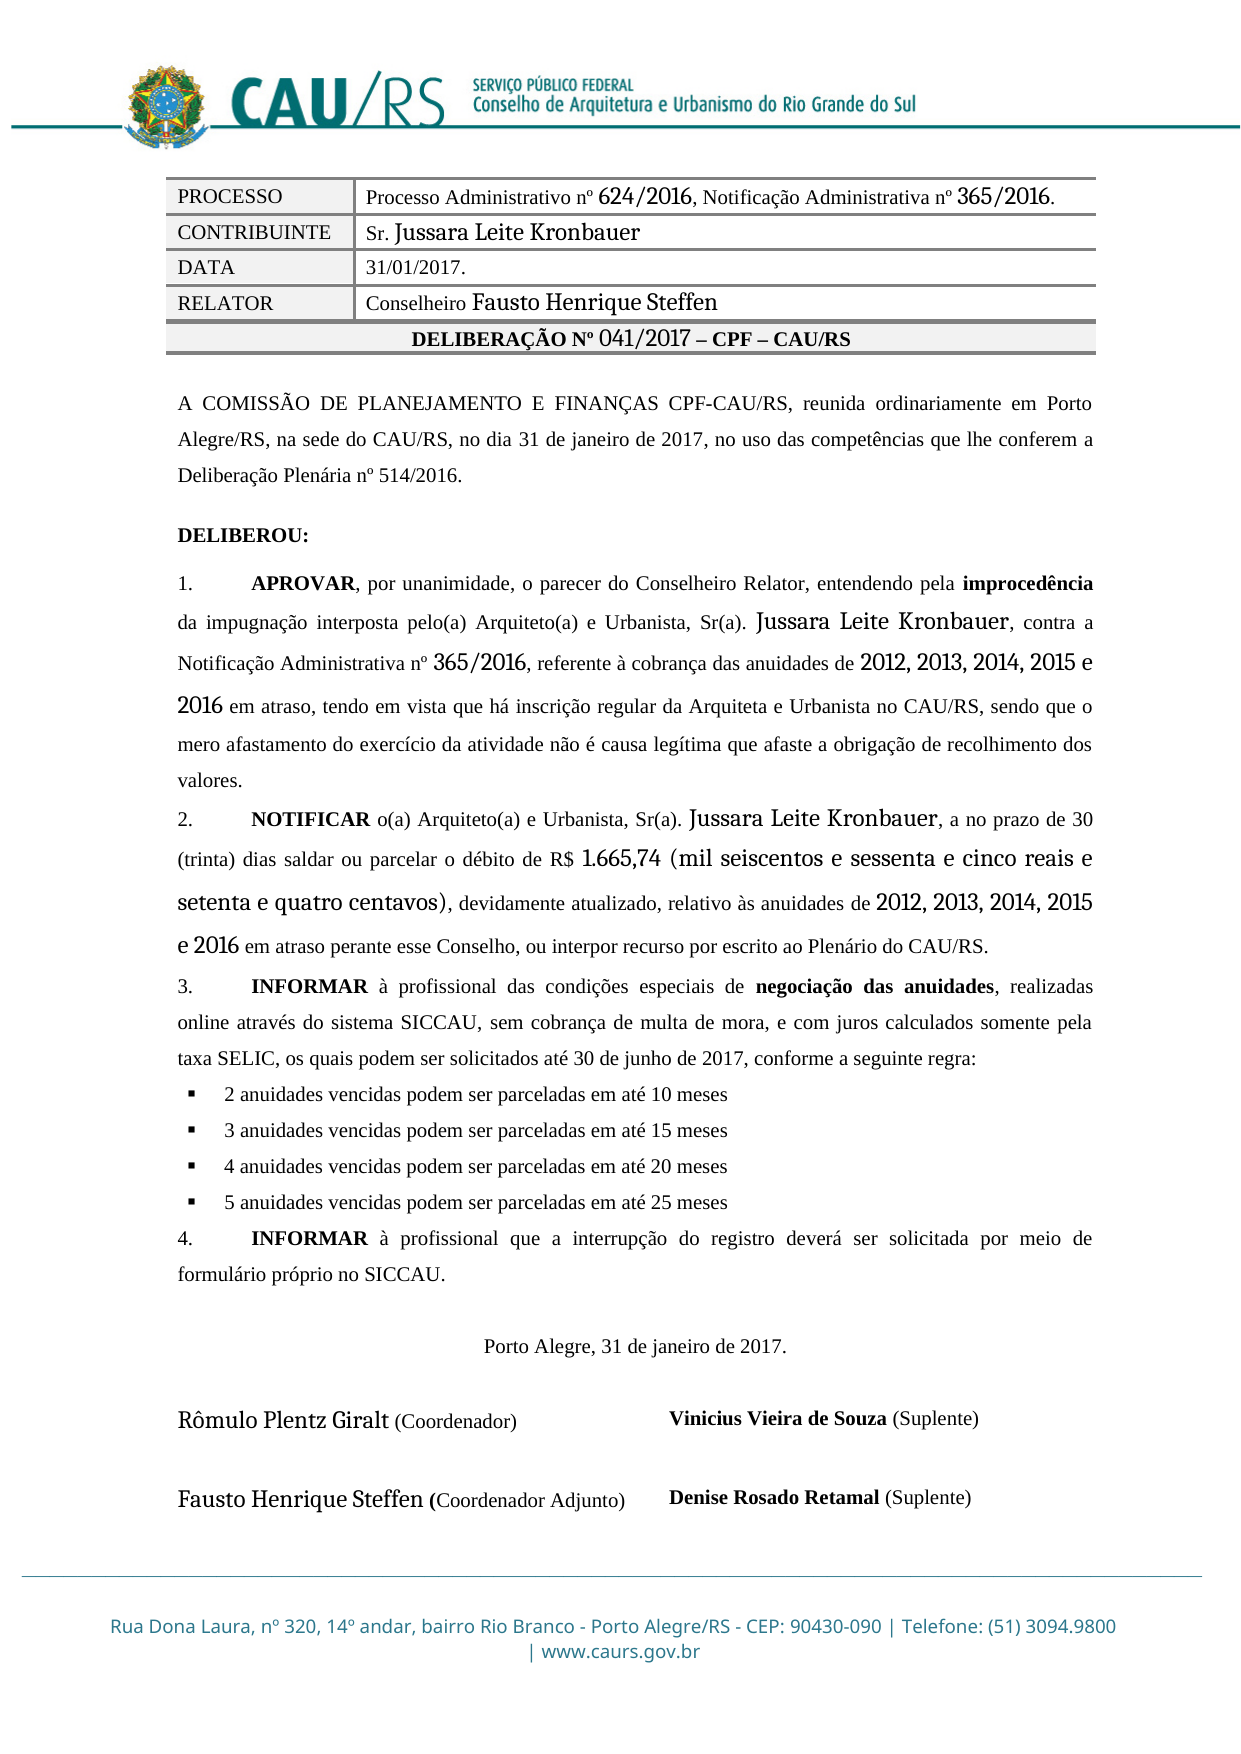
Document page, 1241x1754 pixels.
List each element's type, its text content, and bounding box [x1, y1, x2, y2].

table_header (Coordenador) [166, 1406, 658, 1485]
table_header PROCESSO [166, 180, 353, 213]
list 3 anuidades vencidas podem ser parceladas em até 15 meses [187, 1118, 1093, 1142]
table_cell RELATOR [166, 287, 353, 319]
table_cell Conselheiro [356, 287, 1096, 319]
list INFORMAR à profissional que a interrupção do registro deverá ser solicitada por meio de formulário próprio no SICCAU. [177, 1226, 1093, 1286]
text DELIBEROU: [177, 523, 1093, 547]
table_header Processo Administrativo nº , Notificação Administrativa nº . [356, 180, 1096, 213]
table_cell . [356, 251, 1096, 283]
picture [11, 0, 1241, 160]
table_cell DATA [166, 251, 353, 283]
list 2 anuidades vencidas podem ser parceladas em até 10 meses [187, 1082, 1093, 1106]
table_cell Denise Rosado Retamal (Suplente) [658, 1485, 1093, 1528]
list 4 anuidades vencidas podem ser parceladas em até 20 meses [187, 1154, 1093, 1178]
text A COMISSÃO DE PLANEJAMENTO E FINANÇAS CPF-CAU/RS, reunida ordinariamente em Porto Alegre/RS, na sede do CAU/RS, no dia , no uso das competências que lhe conferem a Deliberação Plenária nº 514/2016. [177, 391, 1093, 487]
table_cell Sr. [356, 216, 1096, 248]
table_header Vinicius Vieira de Souza (Suplente) [658, 1406, 1093, 1485]
table_cell DELIBERAÇÃO Nº – CPF – CAU/RS [166, 324, 1096, 351]
list NOTIFICAR o(a) Arquiteto(a) e Urbanista, Sr(a). , a no prazo de 30 (trinta) dias saldar ou parcelar o débito de R$ , devidamente atualizado, relativo às anuidades de em atraso perante esse Conselho, ou interpor recurso por escrito ao Plenário do CAU/RS. [177, 803, 1093, 959]
list APROVAR, por unanimidade, o parecer do Conselheiro Relator, entendendo pela improcedência da impugnação interposta pelo(a) Arquiteto(a) e Urbanista, Sr(a). , contra a Notificação Administrativa nº , referente à cobrança das anuidades de em atraso, tendo em vista [177, 571, 1093, 792]
list INFORMAR à profissional das condições especiais de negociação das anuidades, realizadas online através do sistema SICCAU, sem cobrança de multa de mora, e com juros calculados somente pela taxa SELIC, os quais podem ser solicitados até 30 de junho de 2017, conforme a seguinte regra: [177, 974, 1093, 1070]
table_cell CONTRIBUINTE [166, 216, 353, 248]
list 5 anuidades vencidas podem ser parceladas em até 25 meses [187, 1190, 1093, 1214]
text Porto Alegre, . [177, 1334, 1093, 1358]
table_cell (Coordenador Adjunto) [166, 1485, 658, 1528]
